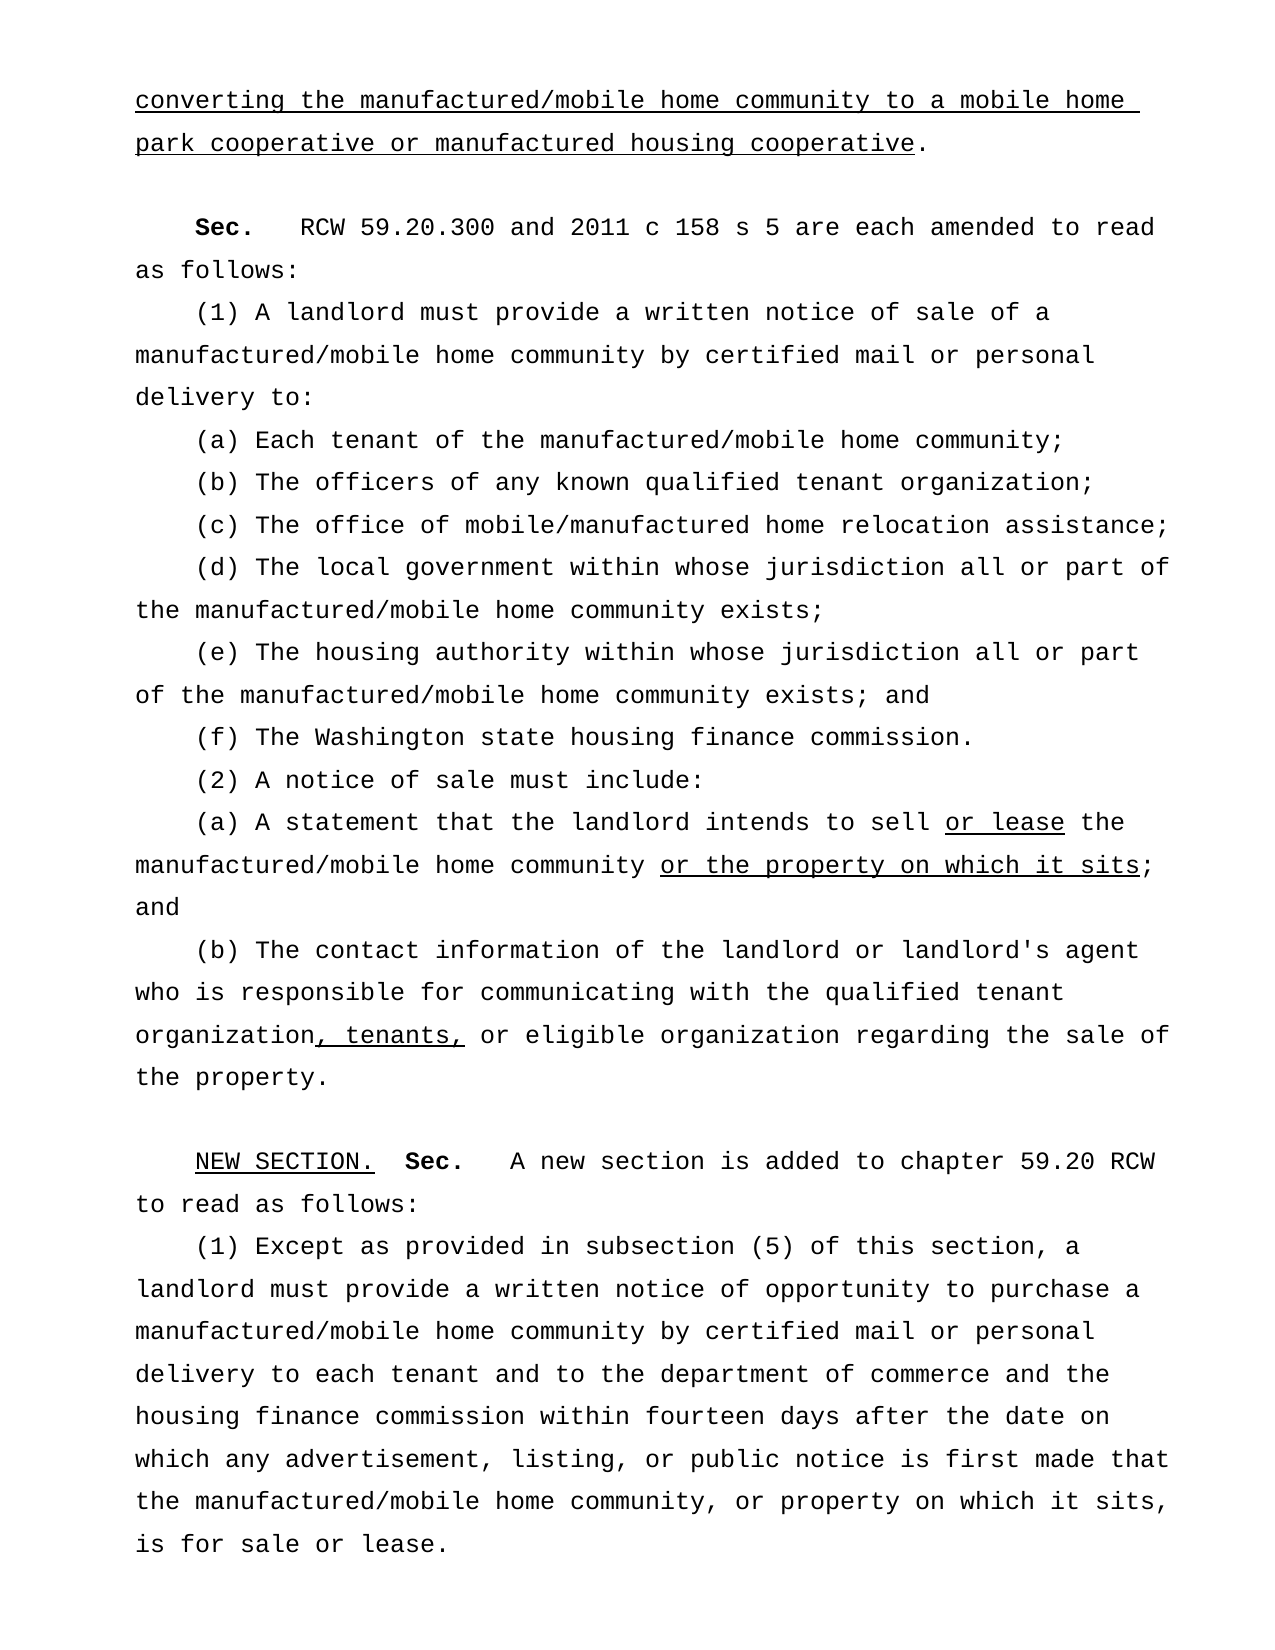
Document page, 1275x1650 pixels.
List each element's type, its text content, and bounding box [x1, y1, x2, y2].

text (2) A notice of sale must include: [135, 754, 1170, 797]
text (b) The contact information of the landlord or landlord's agent who is responsible for communicating with the qualified tenant organization, tenants, or eligible organization regarding the sale of the property. [135, 924, 1170, 1094]
text (1) Except as provided in subsection (5) of this section, a landlord must provide a written notice of opportunity to purchase a manufactured/mobile home community by certified mail or personal delivery to each tenant and to the department of commerce and the housing finance commission within fourteen days after the date on which any advertisement, listing, or public notice is first made that the manufactured/mobile home community, or property on which it sits, is for sale or lease. [135, 1221, 1170, 1561]
text (1) A landlord must provide a written notice of sale of a manufactured/mobile home community by certified mail or personal delivery to: [135, 287, 1170, 414]
text (f) The Washington state housing finance commission. [135, 712, 1170, 754]
text (d) The local government within whose jurisdiction all or part of the manufactured/mobile home community exists; [135, 542, 1170, 627]
text (b) The officers of any known qualified tenant organization; [135, 457, 1170, 499]
text (e) The housing authority within whose jurisdiction all or part of the manufactured/mobile home community exists; and [135, 627, 1170, 712]
text (c) The office of mobile/manufactured home relocation assistance; [135, 499, 1170, 542]
text (a) Each tenant of the manufactured/mobile home community; [135, 414, 1170, 457]
text NEW SECTION. Sec. A new section is added to chapter 59.20 RCW to read as follows: [135, 1136, 1170, 1221]
text Sec. RCW 59.20.300 and 2011 c 158 s 5 are each amended to read as follows: [135, 202, 1170, 287]
text (a) A statement that the landlord intends to sell or lease the manufactured/mobile home community or the property on which it sits; and [135, 797, 1170, 924]
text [135, 75, 1170, 160]
